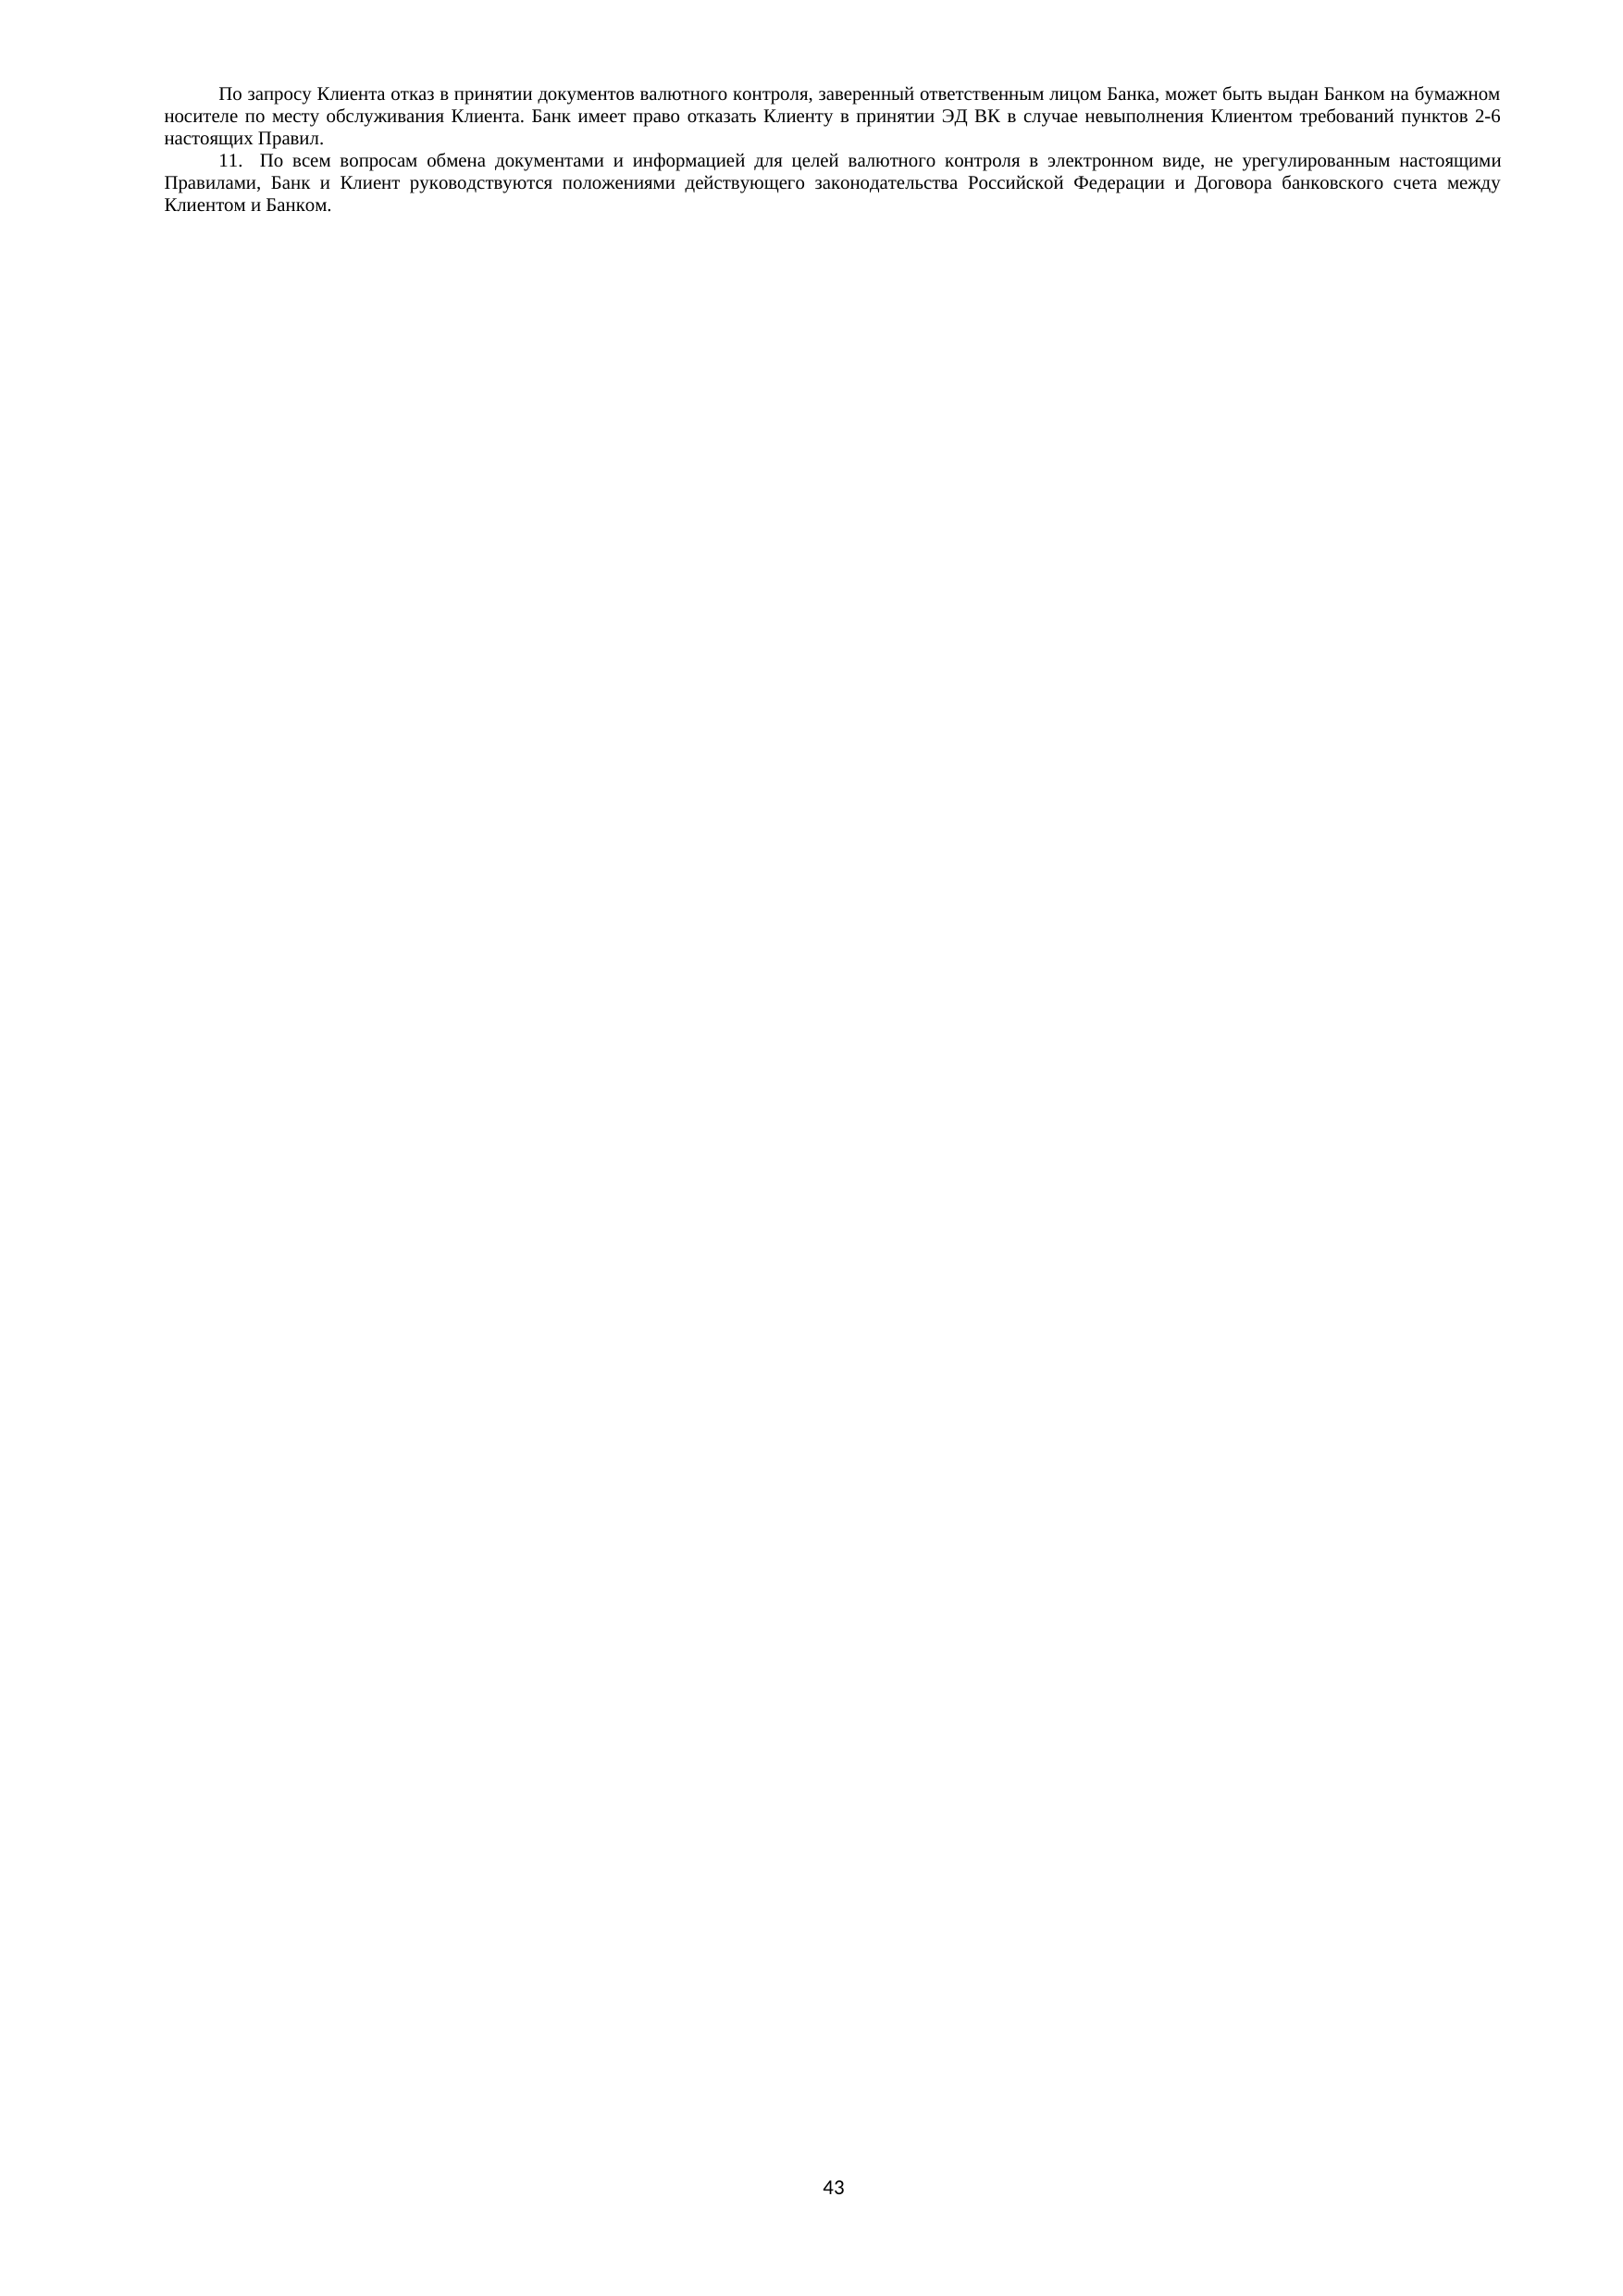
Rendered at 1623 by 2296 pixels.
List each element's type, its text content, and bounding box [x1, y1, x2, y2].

text По запросу Клиента отказ в принятии документов валютного контроля, заверенный ответственным лицом Банка, может быть выдан Банком на бумажном носителе по месту обслуживания Клиента. Банк имеет право отказать Клиенту в принятии ЭД ВК в случае невыполнения Клиентом требований пунктов 2-6 настоящих Правил. [164, 82, 1503, 149]
list По всем вопросам обмена документами и информацией для целей валютного контроля в электронном виде, не урегулированным настоящими Правилами, Банк и Клиент руководствуются положениями действующего законодательства Российской Федерации и Договора банковского счета между Клиентом и Банком. [164, 149, 1503, 216]
